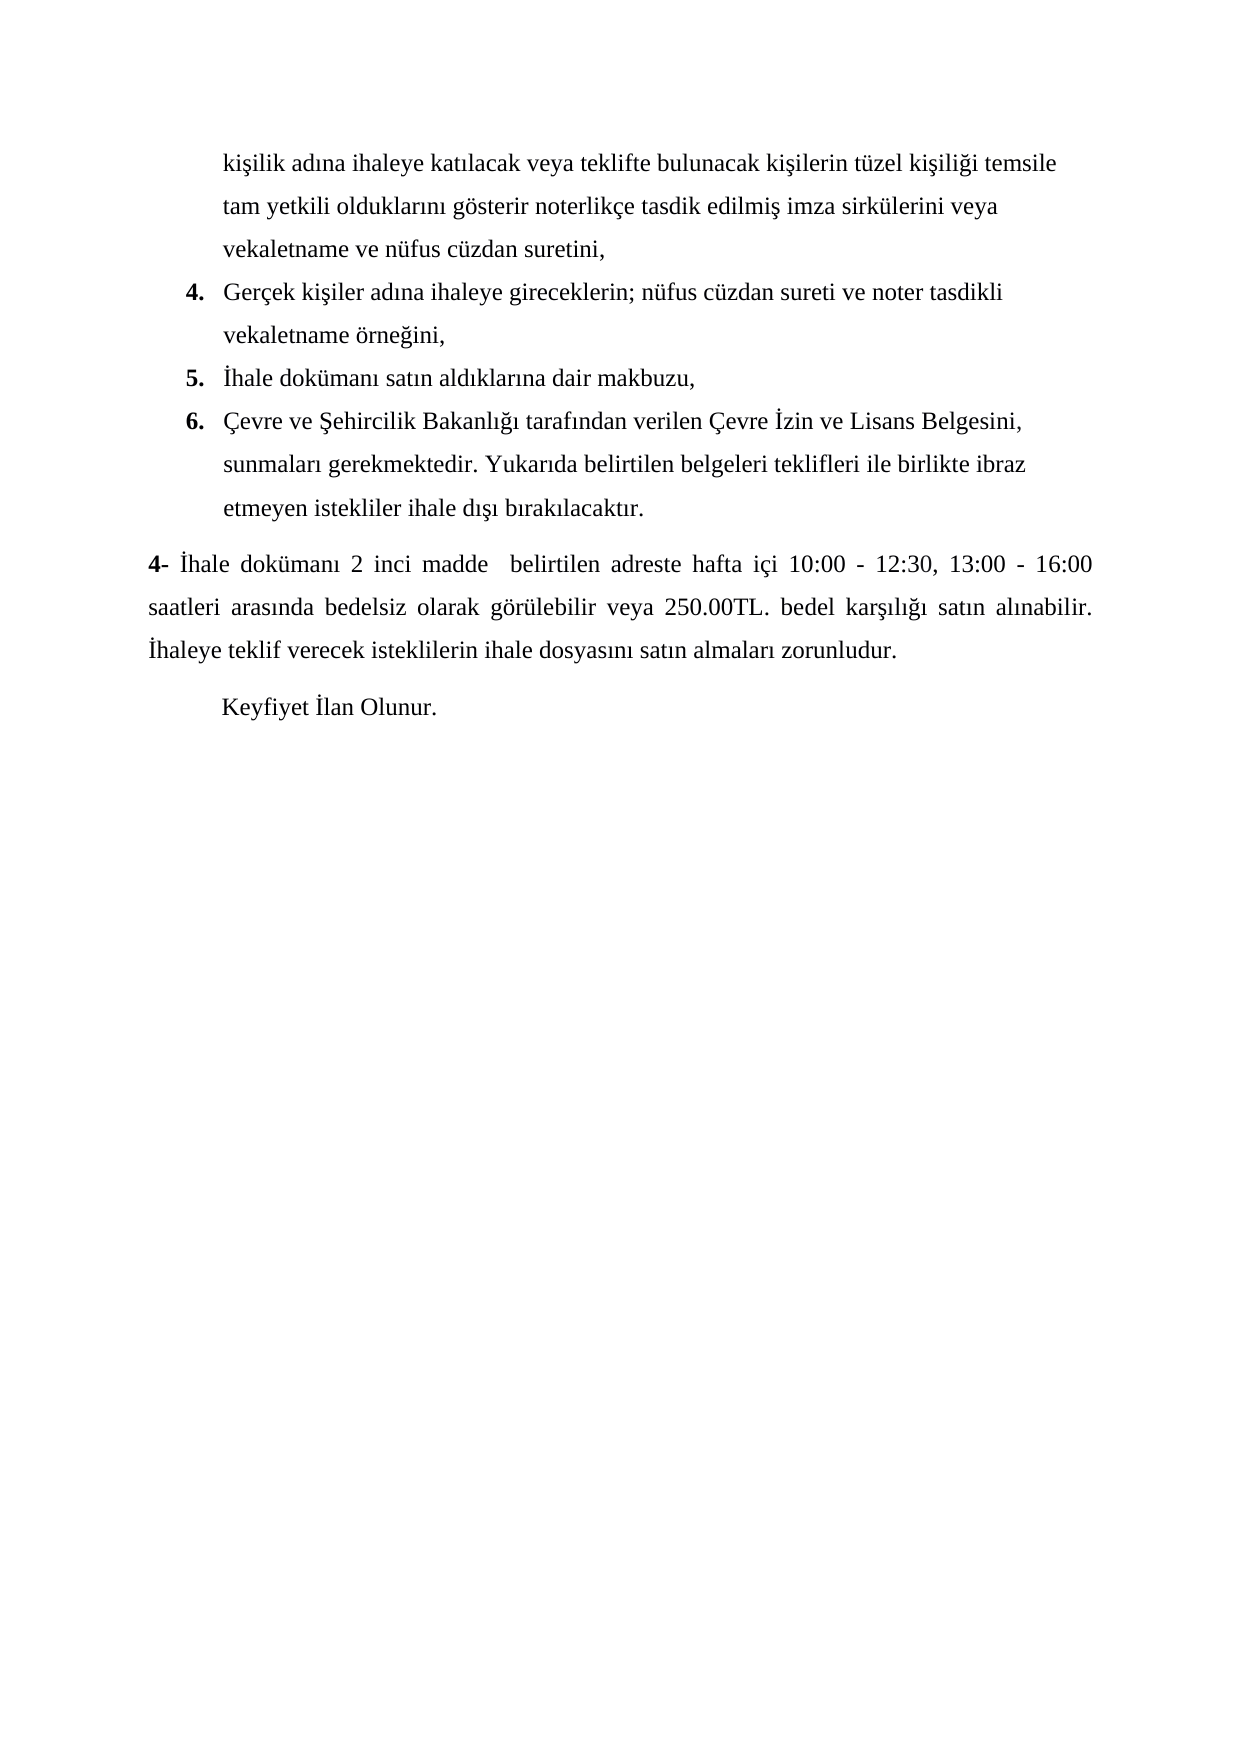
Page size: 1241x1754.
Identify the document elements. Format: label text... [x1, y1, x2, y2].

list İhale dokümanı satın aldıklarına dair makbuzu, [186, 363, 1093, 392]
list Çevre ve Şehircilik Bakanlığı tarafından verilen Çevre İzin ve Lisans Belgesini, sunmaları gerekmektedir. Yukarıda belirtilen belgeleri teklifleri ile birlikte ibraz etmeyen istekliler ihale dışı bırakılacaktır. [186, 406, 1093, 521]
text Keyfiyet İlan Olunur. [148, 692, 1093, 721]
list Gerçek kişiler adına ihaleye gireceklerin; nüfus cüzdan sureti ve noter tasdikli vekaletname örneğini, [186, 277, 1093, 349]
text 4- İhale dokümanı 2 inci madde belirtilen adreste hafta içi 10:00 - 12:30, 13:00 - 16:00 saatleri arasında bedelsiz olarak görülebilir veya 250.00TL. bedel karşılığı satın alınabilir. İhaleye teklif verecek isteklilerin ihale dosyasını satın almaları zorunludur. [148, 549, 1093, 664]
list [186, 148, 1093, 263]
